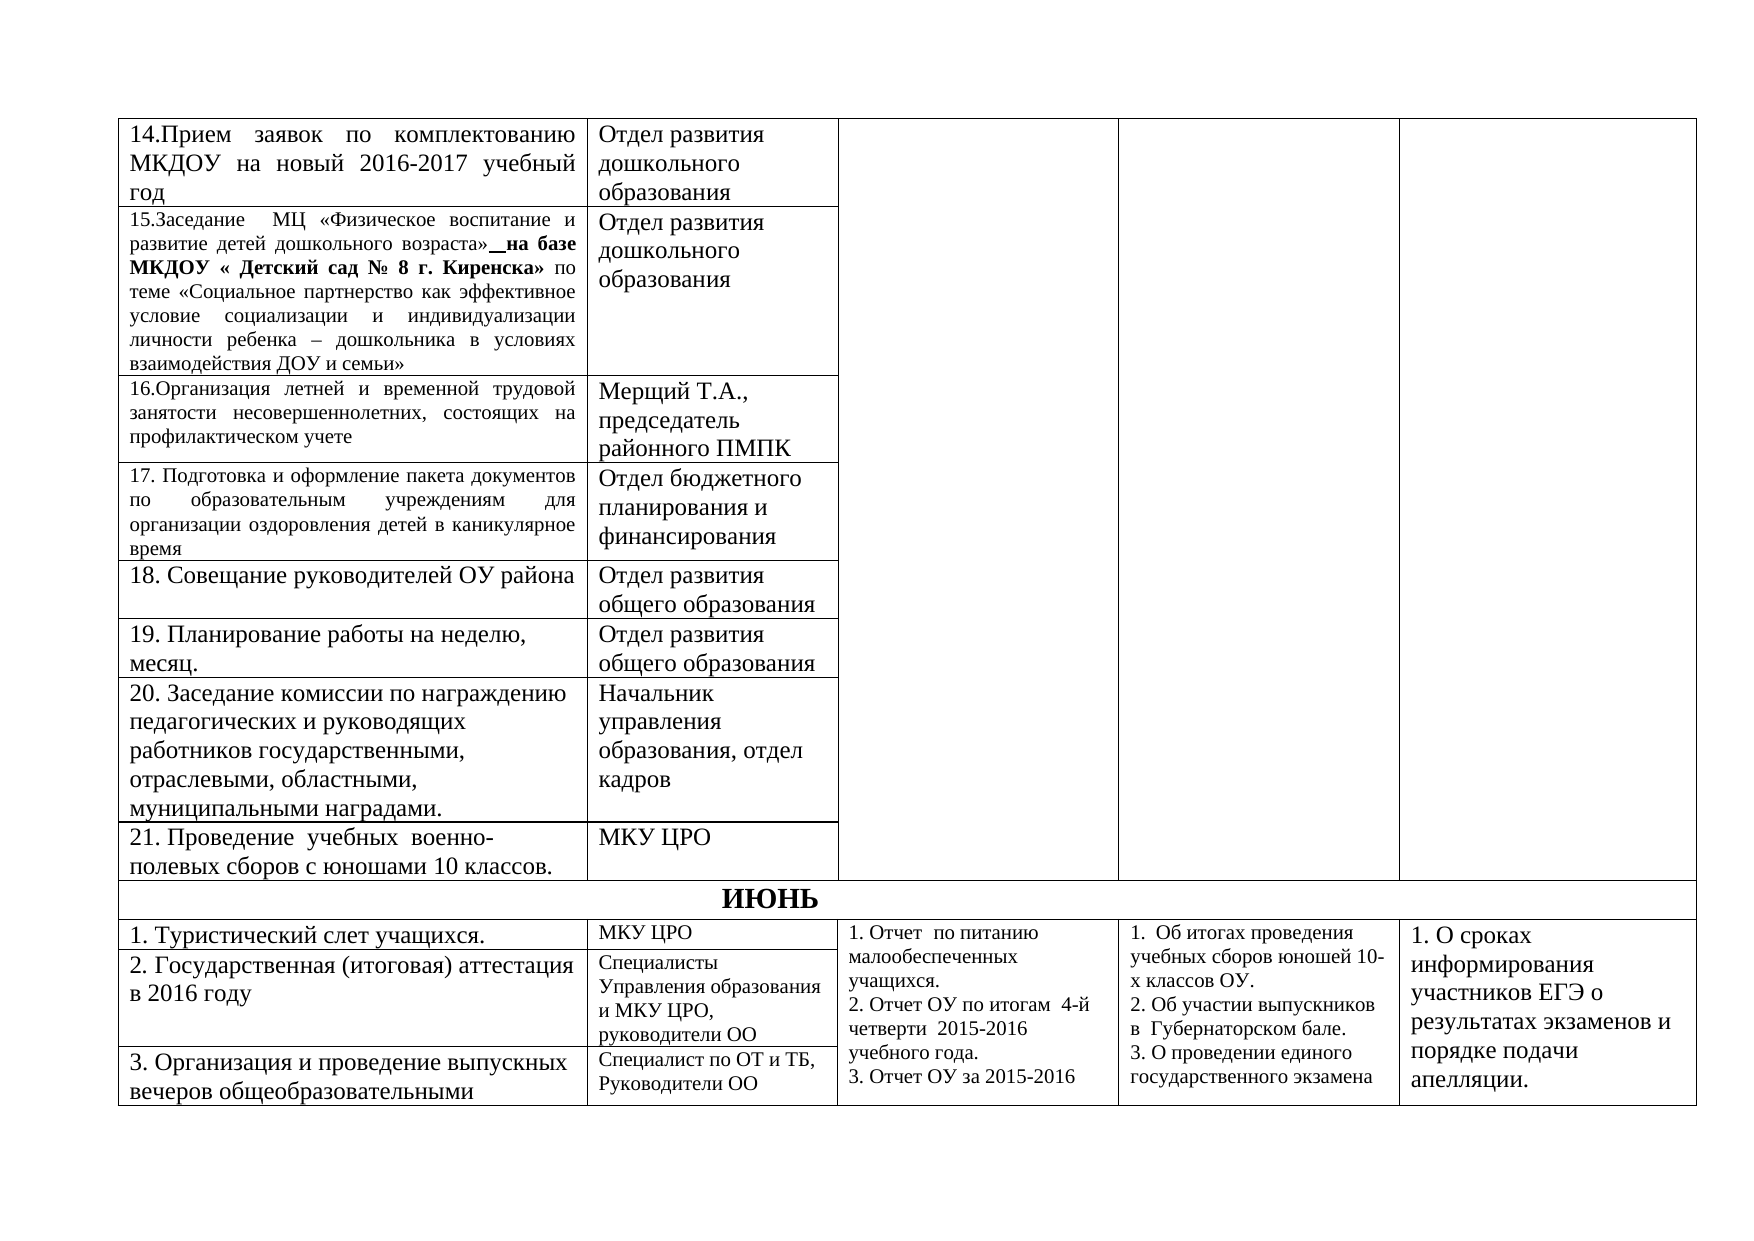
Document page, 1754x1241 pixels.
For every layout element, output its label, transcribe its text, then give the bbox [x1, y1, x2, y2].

table_cell Мерщий Т.А., председатель районного ПМПК [588, 376, 838, 462]
table_cell Отдел развития общего образования [588, 561, 838, 618]
table_cell Начальник управления образования, отдел кадров [588, 678, 838, 821]
table_cell 2. Государственная (итоговая) аттестация в 2016 году [119, 950, 587, 1046]
table_cell Отдел развития общего образования [588, 619, 838, 677]
table_cell 1. Об итогах проведения учебных сборов юношей 10-х классов ОУ. 2. Об участии выпускников в Губернаторском бале. 3. О проведении единого государственного экзамена по основным предметам для участников, получивших неудовлетворительные отметки и не явившихся по уважительной причине в основной день в 2016 году. [1119, 920, 1399, 1104]
table_cell ИЮНЬ [119, 881, 1696, 919]
table_cell Отдел развития дошкольного образования [588, 119, 838, 206]
table_cell 21. Проведение учебных военно-полевых сборов с юношами 10 классов. [119, 823, 587, 880]
table_cell МКУ ЦРО [588, 920, 837, 949]
table_cell МКУ ЦРО [588, 823, 838, 880]
table_cell 20. Заседание комиссии по награждению педагогических и руководящих работников государственными, отраслевыми, областными, муниципальными наградами. [119, 678, 587, 821]
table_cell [119, 1047, 587, 1104]
table_cell 15.Заседание МЦ «Физическое воспитание и развитие детей дошкольного возраста» на базе МКДОУ « Детский сад № 8 г. Киренска» по теме «Социальное партнерство как эффективное условие социализации и индивидуализации личности ребенка – дошкольника в условиях взаимодействия ДОУ и семьи» [119, 207, 587, 375]
table_cell 1. Отчет по питанию малообеспеченных учащихся. 2. Отчет ОУ по итогам 4-й четверти 2015-2016 учебного года. 3. Отчет ОУ за 2015-2016 учебный год 4. Отчет в Министерство образования по всеобучу за 4-ую четверть, 2-е полугодие, год. 5. Отчет в Министерство образования Иркутской области по проведению летней оздоровительной кампании - 2016. 6. Отчет по итогам ЕГЭ и ГИА в 2015 году. 7. Согласование учебных планов на 2016-2017 учебный год 8. Отчет о проведении мероприятий, посвященных Дню независимости России. 9. Отчет в Министерство образования Иркутской области по готовности ОУ к началу 2016-2017 учебного года. 10. Отчет в ИРО по организации дистанционного обучения детей-инвалидов. 11. Отчет о реализации ПНПО «Образование» по итогом полугодия (отчетная дата – 26.07) [838, 920, 1118, 1104]
table_cell 16.Организация летней и временной трудовой занятости несовершеннолетних, состоящих на профилактическом учете [119, 376, 587, 462]
table_cell 14.Прием заявок по комплектованию МКДОУ на новый 2016-2017 учебный год [119, 119, 587, 206]
table_cell Специалисты Управления образования и МКУ ЦРО, руководители ОО [588, 950, 837, 1046]
table_cell Отдел развития дошкольного образования [588, 207, 838, 375]
table_cell 1. О сроках информирования участников ЕГЭ о результатах экзаменов и порядке подачи апелляции. 2. О соблюдении порядка заполнения аттестатов. 3. О форме отчета ОУ по летней занятости обучающихся. 4. О проведении месячника безопасности на воде. 5. О предоставлении отчетов по результатам основного государственного экзамена (9 класс). 6. О предоставлении отчетов по результатам единого государственного экзамена. [1400, 920, 1696, 1104]
table_cell Отдел бюджетного планирования и финансирования [588, 463, 838, 559]
table_cell 19. Планирование работы на неделю, месяц. [119, 619, 587, 677]
table_cell 17. Подготовка и оформление пакета документов по образовательным учреждениям для организации оздоровления детей в каникулярное время [119, 463, 587, 559]
table_cell 18. Совещание руководителей ОУ района [119, 561, 587, 618]
table_cell 1. Туристический слет учащихся. [119, 920, 587, 949]
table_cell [588, 1047, 837, 1104]
